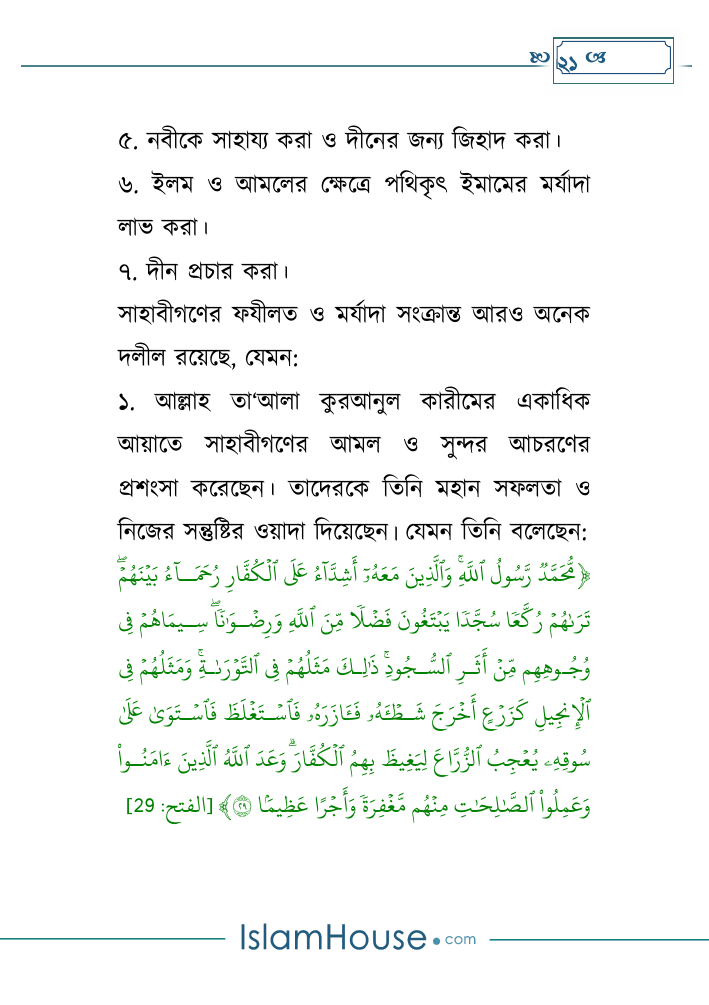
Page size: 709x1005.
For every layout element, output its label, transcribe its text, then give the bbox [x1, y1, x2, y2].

text ৬. ইলম ও আমলের ক্ষেত্রে পথিকৃৎ ইমামের মর্যাদা লাভ করা। [118, 162, 591, 246]
text ৭. দীন প্রচার করা। [118, 248, 591, 290]
text ﴿مُّحَمَّدٞ رَّسُولُ ٱللَّهِۚ وَٱلَّذِينَ مَعَهُۥٓ أَشِدَّآءُ عَلَى ٱلۡكُفَّارِ رُحَمَآءُ بَيۡنَهُمۡۖ تَرَىٰهُمۡ رُكَّعٗا سُجَّدٗا يَبۡتَغُونَ فَضۡلٗا مِّنَ ٱللَّهِ وَرِضۡوَٰنٗاۖ سِيمَاهُمۡ فِي وُجُوهِهِم مِّنۡ أَثَرِ ٱلسُّجُودِۚ ذَٰلِكَ مَثَلُهُمۡ فِي ٱلتَّوۡرَىٰةِۚ وَمَثَلُهُمۡ فِي ٱلۡإِنجِيلِ كَزَرۡعٍ أَخۡرَجَ شَطۡ‍َٔهُۥ فَ‍َٔازَرَهُۥ فَٱسۡتَغۡلَظَ فَٱسۡتَوَىٰ عَلَىٰ سُوقِهِۦ يُعۡجِبُ ٱلزُّرَّاعَ لِيَغِيظَ بِهِمُ ٱلۡكُفَّارَۗ وَعَدَ ٱللَّهُ ٱلَّذِينَ ءَامَنُواْ وَعَمِلُواْ ٱلصَّٰلِحَٰتِ مِنۡهُم مَّغۡفِرَةٗ وَأَجۡرًا عَظِيمَۢا ٢٩﴾ [الفتح: 29] [118, 552, 591, 827]
text ৫. নবীকে সাহায্য করা ও দীনের জন্য জিহাদ করা। [118, 118, 591, 159]
picture [0, 918, 226, 955]
text সাহাবীগণের ফযীলত ও মর্যাদা সংক্রান্ত আরও অনেক দলীল রয়েছে, যেমন: [118, 292, 591, 377]
text ১. আল্লাহ তা‘আলা কুরআনুল কারীমের একাধিক আয়াতে সাহাবীগণের আমল ও সুন্দর আচরণের প্রশংসা করেছেন। তাদেরকে তিনি মহান সফলতা ও নিজের সন্তুষ্টির ওয়াদা দিয়েছেন। যেমন তিনি বলেছেন: [118, 379, 591, 551]
picture [233, 919, 709, 956]
